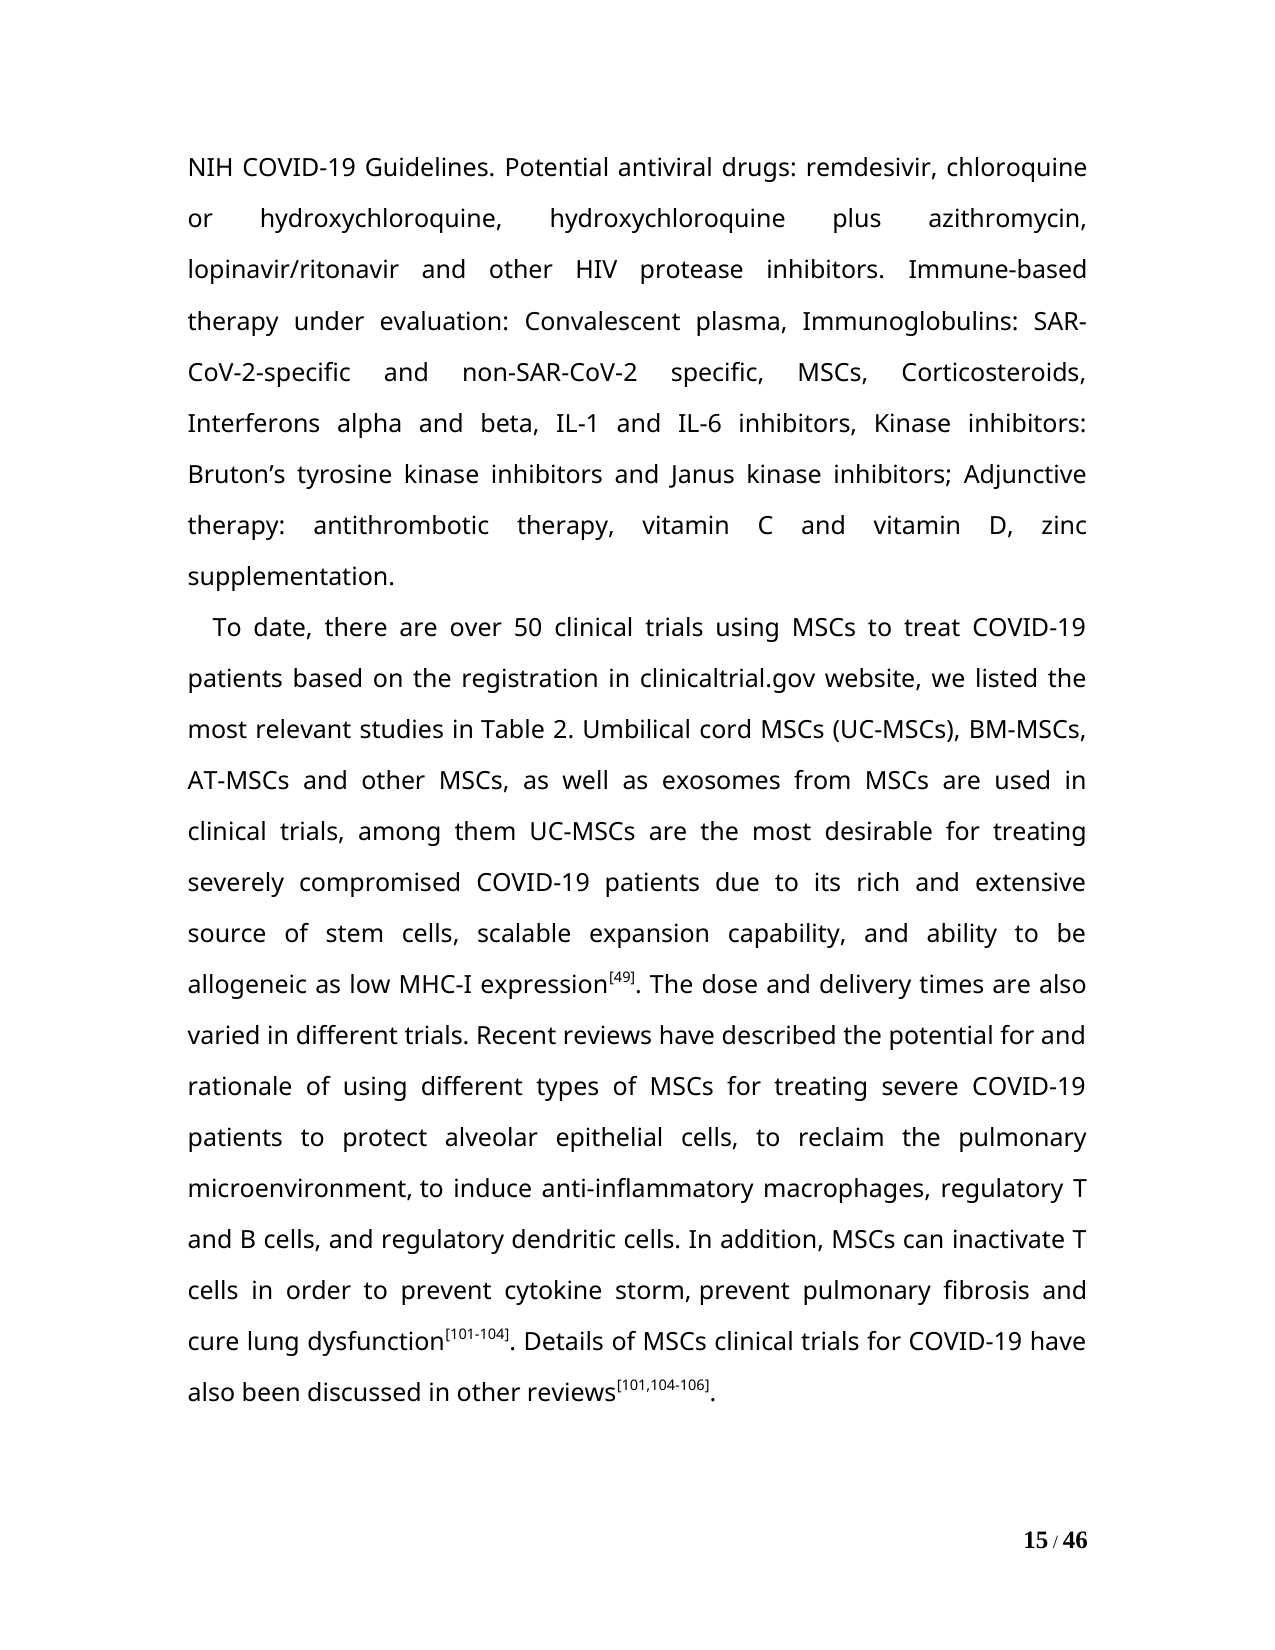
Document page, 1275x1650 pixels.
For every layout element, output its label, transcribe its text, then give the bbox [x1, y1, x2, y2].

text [187, 150, 1087, 592]
text To date, there are over 50 clinical trials using MSCs to treat COVID-19 patients based on the registration in clinicaltrial.gov website, we listed the most relevant studies in Table 2. Umbilical cord MSCs (UC-MSCs), BM-MSCs, AT-MSCs and other MSCs, as well as exosomes from MSCs are used in clinical trials, among them UC-MSCs are the most desirable for treating severely compromised COVID-19 patients due to its rich and extensive source of stem cells, scalable expansion capability, and ability to be allogeneic as low MHC-I expression[49]. The dose and delivery times are also varied in different trials. Recent reviews have described the potential for and rationale of using different types of MSCs for treating severe COVID-19 patients to protect alveolar epithelial cells, to reclaim the pulmonary microenvironment, to induce anti-inflammatory macrophages, regulatory T and B cells, and regulatory dendritic cells. In addition, MSCs can inactivate T cells in order to prevent cytokine storm, prevent pulmonary fibrosis and cure lung dysfunction[101-104]. Details of MSCs clinical trials for COVID-19 have also been discussed in other reviews[101,104-106]. [187, 609, 1087, 1409]
